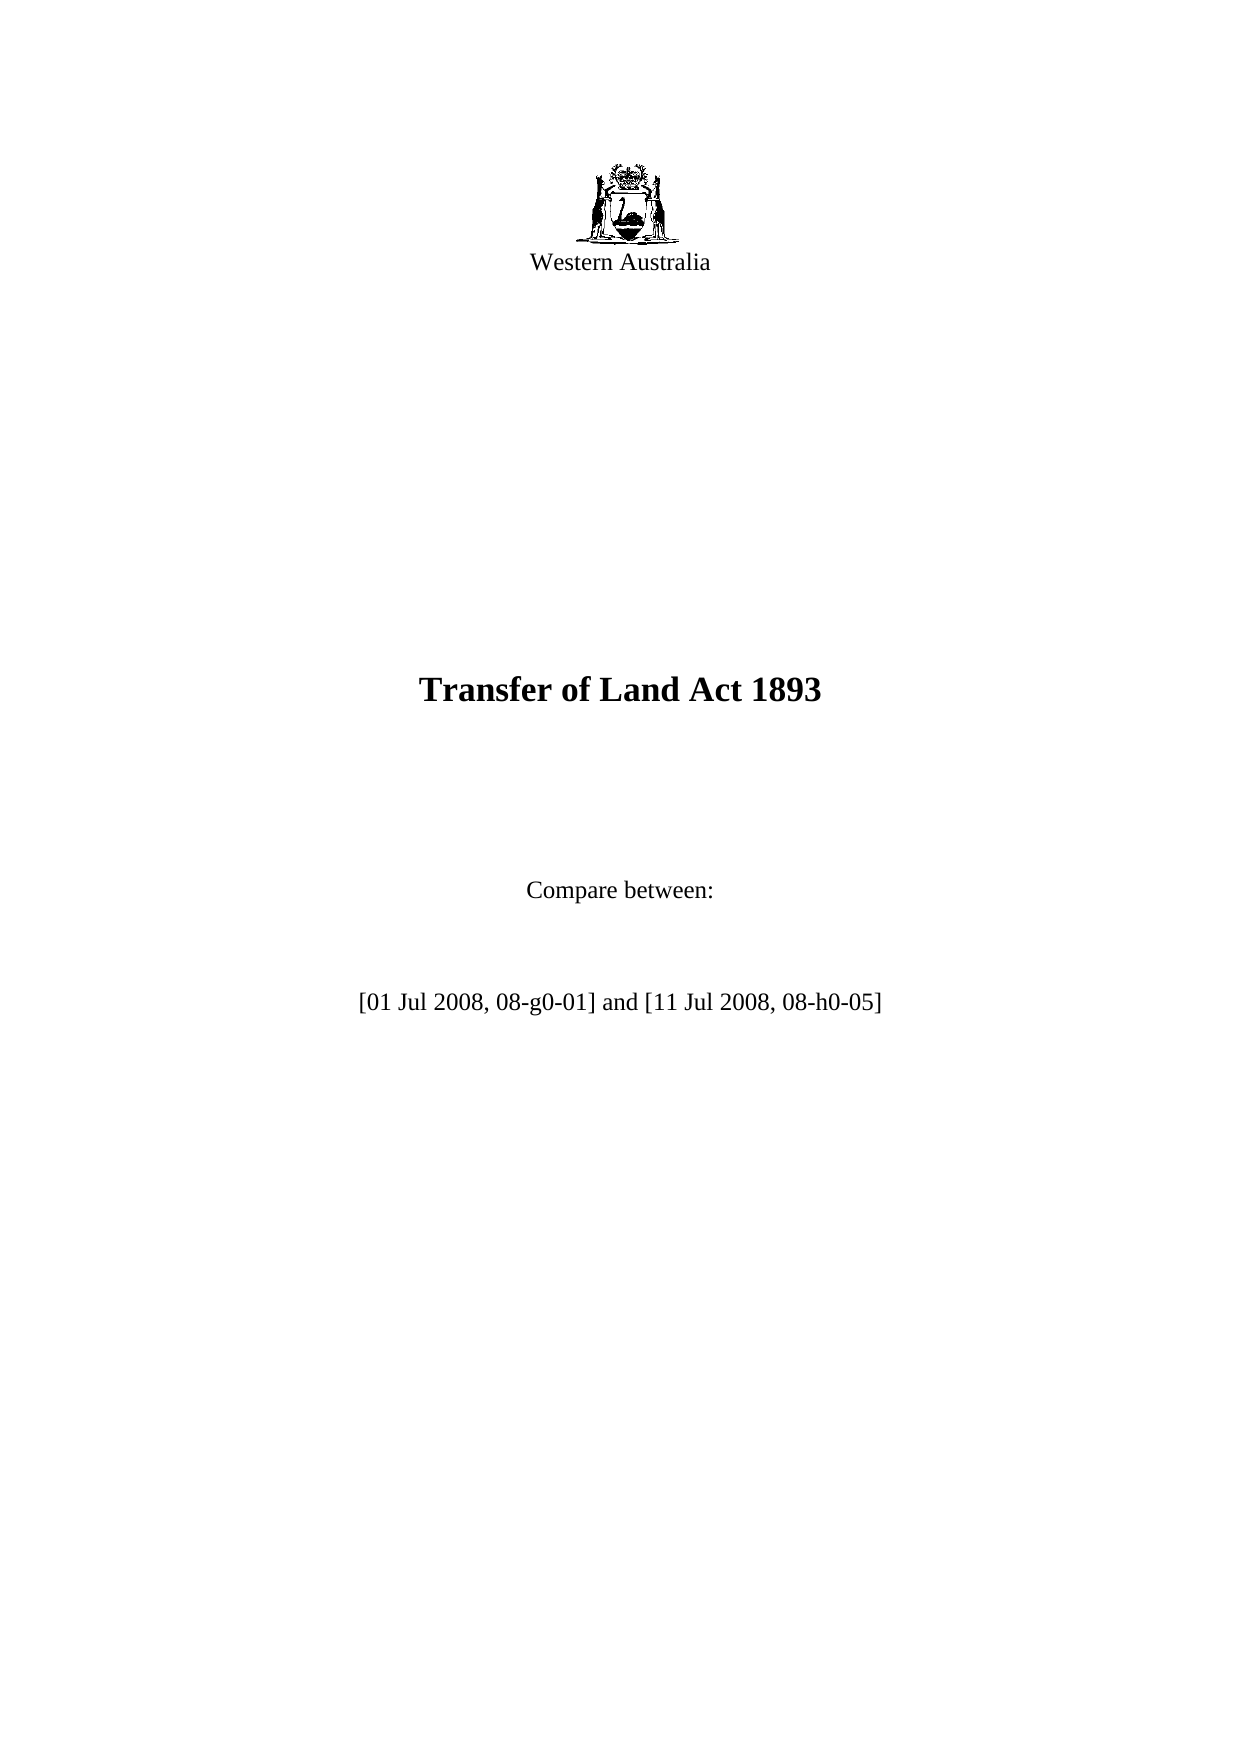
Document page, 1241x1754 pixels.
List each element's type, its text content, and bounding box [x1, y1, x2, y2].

text Compare between: [251, 875, 990, 904]
text [01 Jul 2008, 08-g0-01] and [11 Jul 2008, 08-h0-05] [251, 987, 990, 1016]
text Western Australia [251, 247, 990, 276]
text Transfer of Land Act 1893 [251, 668, 990, 709]
picture [575, 162, 679, 246]
